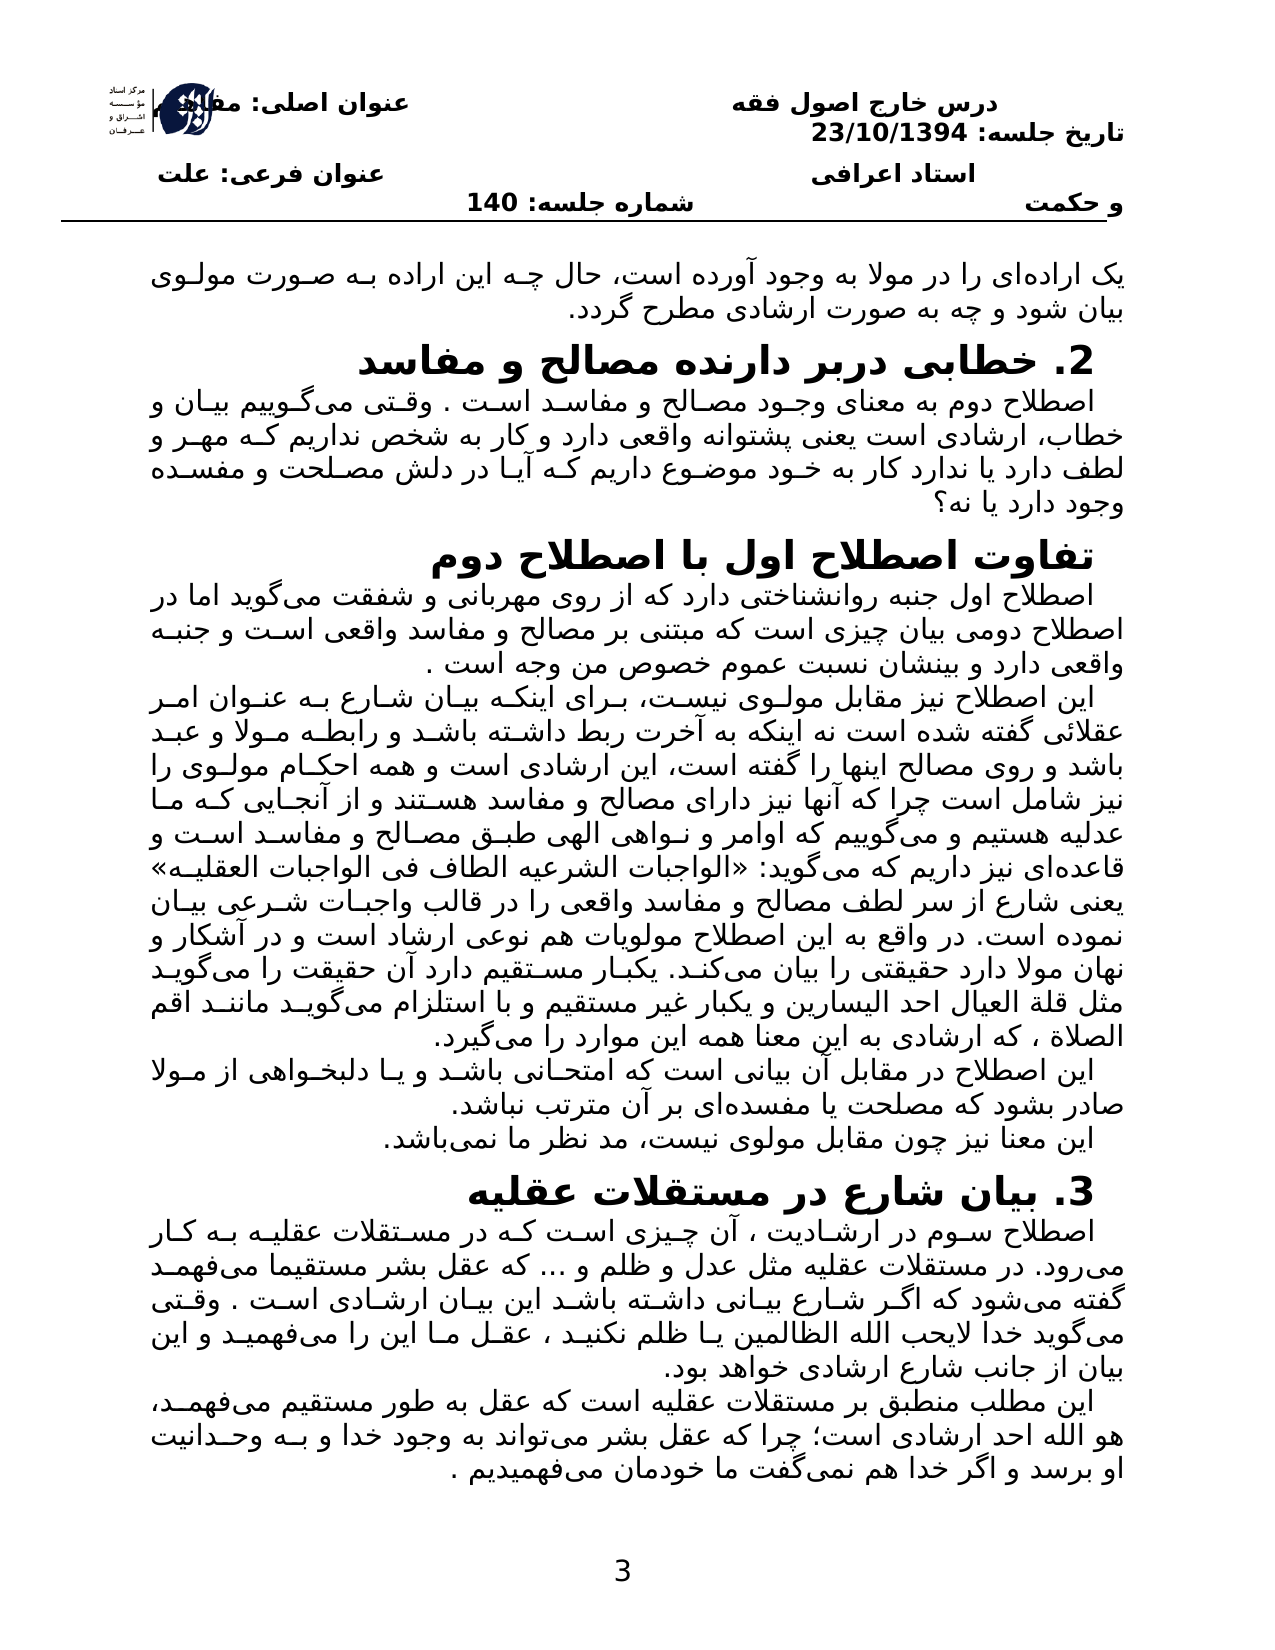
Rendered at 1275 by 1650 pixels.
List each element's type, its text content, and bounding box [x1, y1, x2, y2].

text این اصطلاح در مقابل آن بیانی است که امتحانی باشد و یا دلبخواهی از مولا صادر بشود که مصلحت یا مفسده‌ای بر آن مترتب نباشد. [150, 1054, 1125, 1122]
subtitle تفاوت اصطلاح اول با اصطلاح دوم [150, 532, 1125, 578]
text این اصطلاح نیز مقابل مولوی نیست، برای اینکه بیان شارع به عنوان امر عقلائی گفته شده است نه اینکه به آخرت ربط داشته باشد و رابطه مولا و عبد باشد و روی مصالح اینها را گفته است، این ارشادی است و همه احکام مولوی را نیز شامل است چرا که آنها نیز دارای مصالح و مفاسد هستند و از آنجایی که ما عدلیه هستیم و می‌گوییم که اوامر و نواهی الهی طبق مصالح و مفاسد است و قاعده‌ای نیز داریم که می‌گوید: «الواجبات الشرعیه الطاف فی الواجبات العقلیه» یعنی شارع از سر لطف مصالح و مفاسد واقعی را در قالب واجبات شرعی بیان نموده است. در واقع به این اصطلاح مولویات هم نوعی ارشاد است و در آشکار و نهان مولا دارد حقیقتی را بیان می‌کند. یکبار مستقیم دارد آن حقیقت را می‌گوید مثل قلة العیال احد الیسارین و یکبار غیر مستقیم و با استلزام می‌گوید مانند اقم الصلاة ، که ارشادی به این معنا همه این موارد را می‌گیرد. [150, 680, 1125, 1054]
text اصطلاح دوم به معنای وجود مصالح و مفاسد است . وقتی می‌گوییم بیان و خطاب، ارشادی است یعنی پشتوانه واقعی دارد و کار به شخص نداریم که مهر و لطف دارد یا ندارد کار به خود موضوع داریم که آیا در دلش مصلحت و مفسده وجود دارد یا نه؟ [150, 384, 1125, 520]
text این معنا نیز چون مقابل مولوی نیست، مد نظر ما نمی‌باشد. [150, 1122, 1125, 1156]
text این مطلب منطبق بر مستقلات عقلیه است که عقل به طور مستقیم می‌فهمد، هو الله احد ارشادی است؛ چرا که عقل بشر می‌تواند به وجود خدا و به وحدانیت او برسد و اگر خدا هم نمی‌گفت ما خودمان می‌فهمیدیم . [150, 1384, 1125, 1486]
subtitle 2. خطابی دربر دارنده مصالح و مفاسد [150, 338, 1125, 384]
subtitle 3. بیان شارع در مستقلات عقلیه [150, 1168, 1125, 1214]
picture [102, 78, 215, 138]
text اصطلاح سوم در ارشادیت ، آن چیزی است که در مستقلات عقلیه به کار می‌رود. در مستقلات عقلیه مثل عدل و ظلم و ... که عقل بشر مستقیما می‌فهمد گفته می‌شود که اگر شارع بیانی داشته باشد این بیان ارشادی است . وقتی می‌گوید خدا لایحب الله الظالمین یا ظلم نکنید ، عقل ما این را می‌فهمید و این بیان از جانب شارع ارشادی خواهد بود. [150, 1214, 1125, 1384]
text اصطلاح اول جنبه روانشناختی دارد که از روی مهربانی و شفقت می‌گوید اما در اصطلاح دومی بیان چیزی است که مبتنی بر مصالح و مفاسد واقعی است و جنبه واقعی دارد و بینشان نسبت عموم خصوص من وجه است . [150, 578, 1125, 680]
